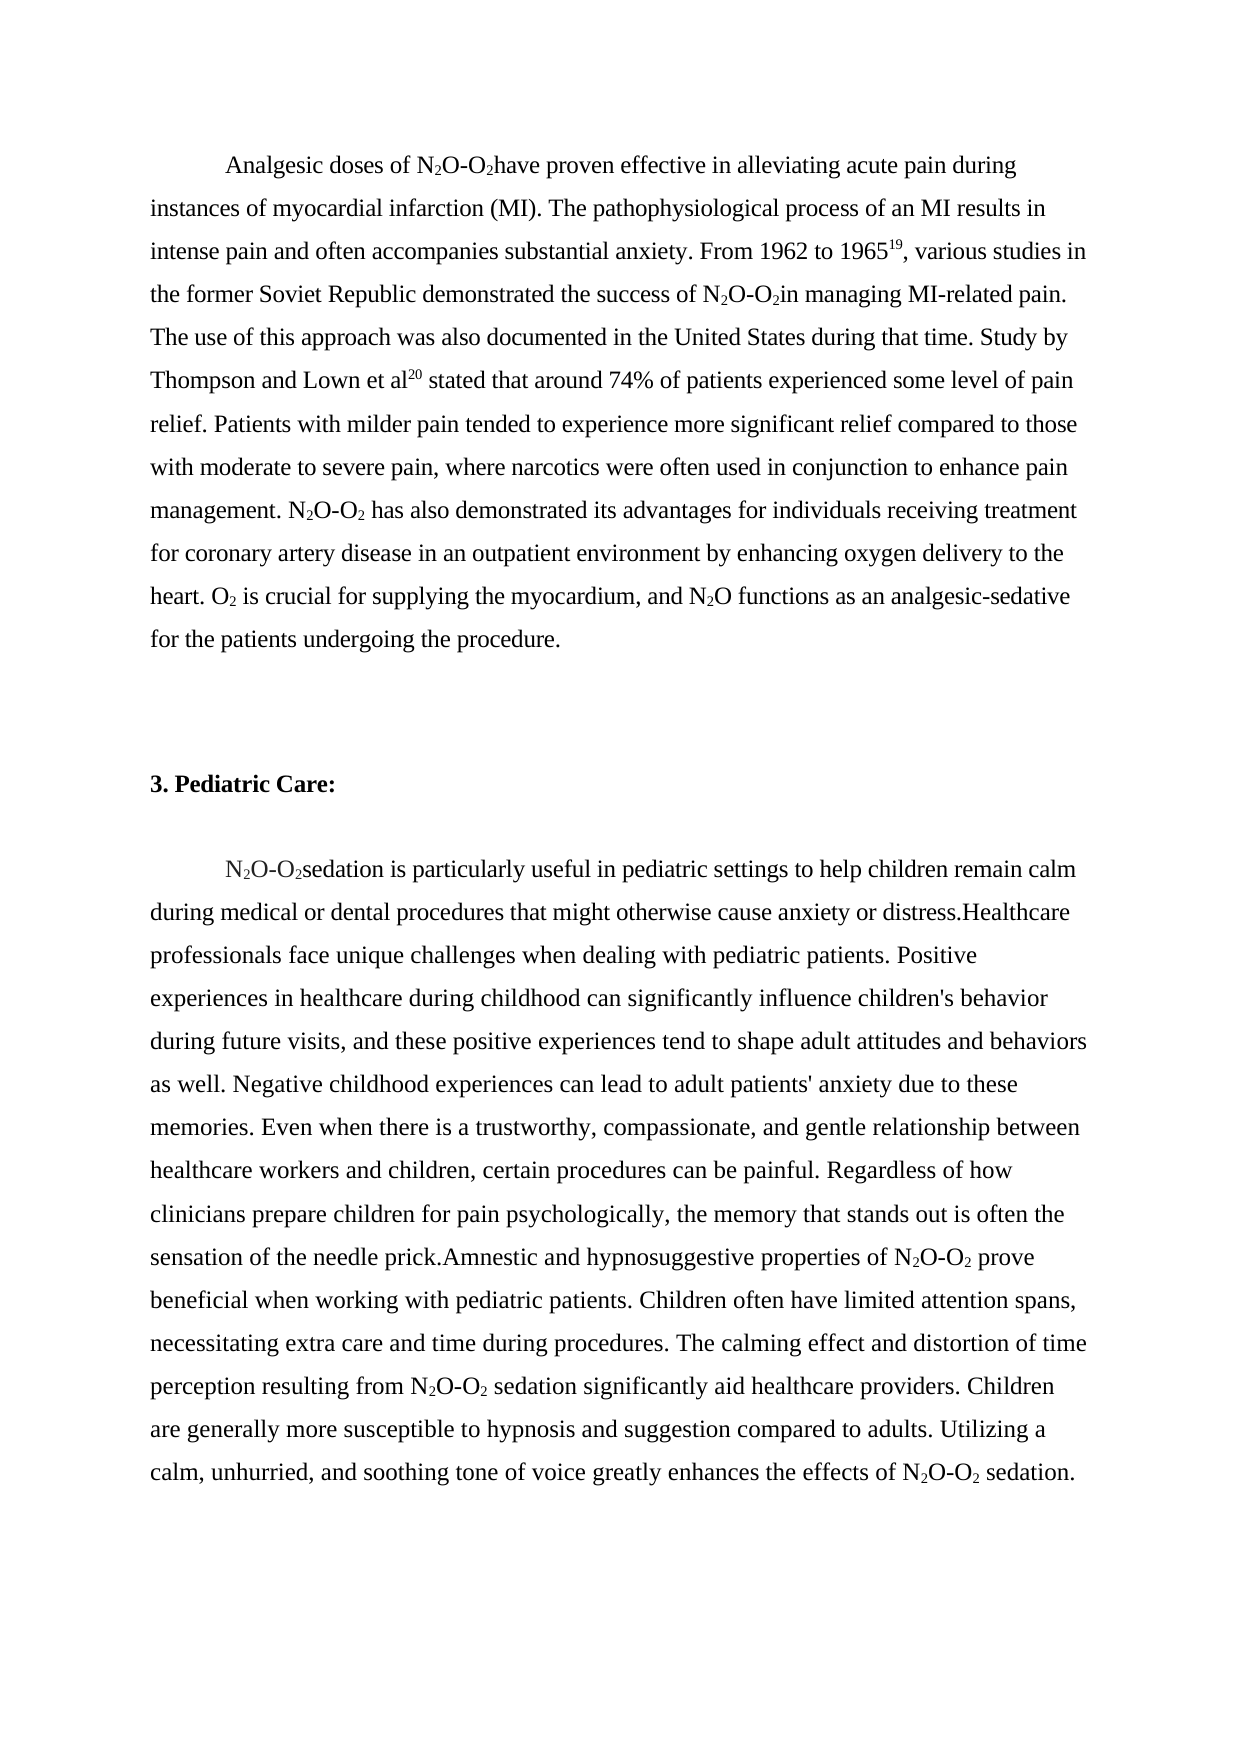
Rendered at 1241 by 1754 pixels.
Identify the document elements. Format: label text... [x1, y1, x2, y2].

text N2O-O2sedation is particularly useful in pediatric settings to help children remain calm during medical or dental procedures that might otherwise cause anxiety or distress.Healthcare professionals face unique challenges when dealing with pediatric patients. Positive experiences in healthcare during childhood can significantly influence children's behavior during future visits, and these positive experiences tend to shape adult attitudes and behaviors as well. Negative childhood experiences can lead to adult patients' anxiety due to these memories. Even when there is a trustworthy, compassionate, and gentle relationship between healthcare workers and children, certain procedures can be painful. Regardless of how clinicians prepare children for pain psychologically, the memory that stands out is often the sensation of the needle prick.Amnestic and hypnosuggestive properties of N2O-O2 prove beneficial when working with pediatric patients. Children often have limited attention spans, necessitating extra care and time during procedures. The calming effect and distortion of time perception resulting from N2O-O2 sedation significantly aid healthcare providers. Children are generally more susceptible to hypnosis and suggestion compared to adults. Utilizing a calm, unhurried, and soothing tone of voice greatly enhances the effects of N2O-O2 sedation. [150, 854, 1090, 1486]
text Analgesic doses of N2O-O2have proven effective in alleviating acute pain during instances of myocardial infarction (MI). The pathophysiological process of an MI results in intense pain and often accompanies substantial anxiety. From 1962 to 196519, various studies in the former Soviet Republic demonstrated the success of N2O-O2in managing MI-related pain. The use of this approach was also documented in the United States during that time. Study by Thompson and Lown et al20 stated that around 74% of patients experienced some level of pain relief. Patients with milder pain tended to experience more significant relief compared to those with moderate to severe pain, where narcotics were often used in conjunction to enhance pain management. N2O-O2 has also demonstrated its advantages for individuals receiving treatment for coronary artery disease in an outpatient environment by enhancing oxygen delivery to the heart. O2 is crucial for supplying the myocardium, and N2O functions as an analgesic-sedative for the patients undergoing the procedure. [150, 150, 1090, 653]
text 3. Pediatric Care: [150, 769, 1090, 798]
